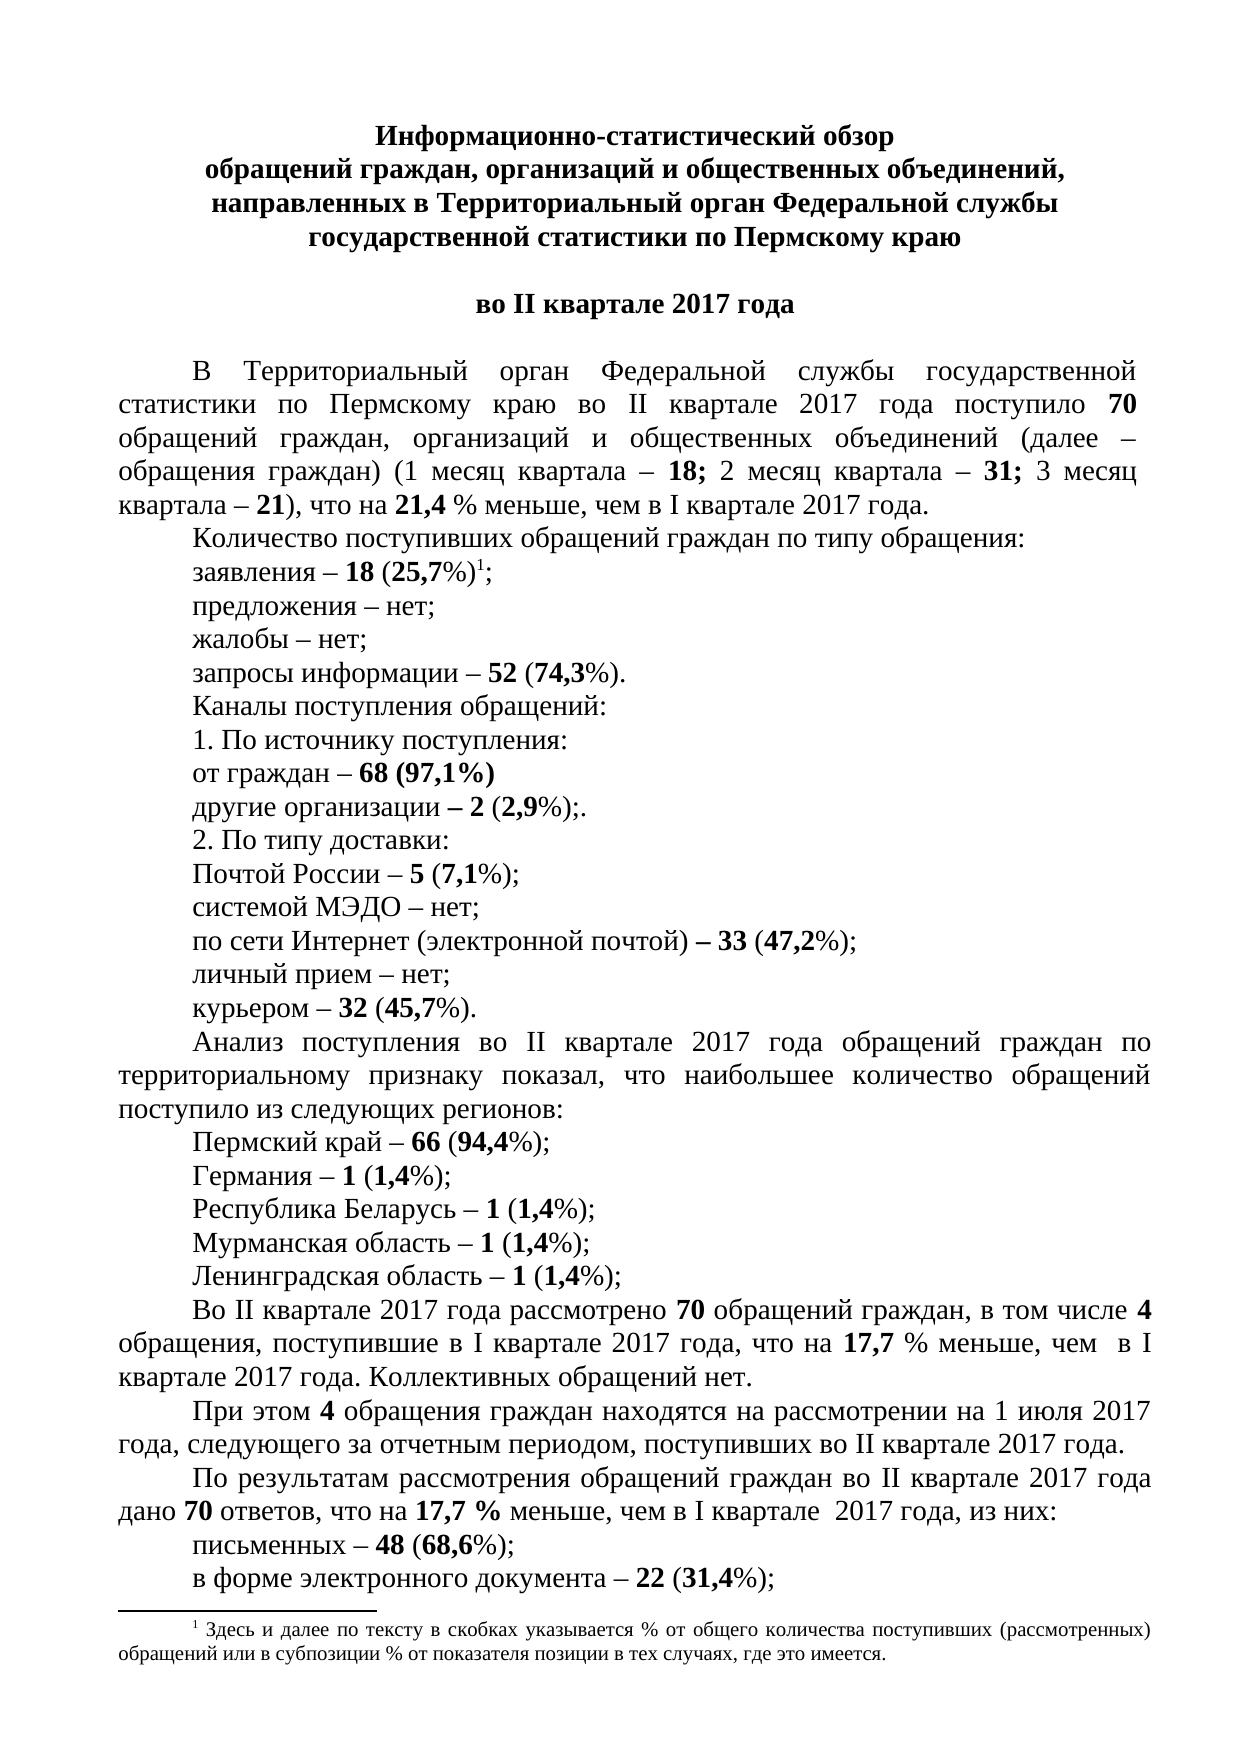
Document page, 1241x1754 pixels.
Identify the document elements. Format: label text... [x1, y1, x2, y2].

text обращений граждан, организаций и общественных объединений, [118, 152, 1152, 185]
text жалобы – нет; [118, 621, 1152, 655]
text во II квартале 2017 года [118, 286, 1152, 319]
text Анализ поступления во II квартале 2017 года обращений граждан по территориальному признаку показал, что наибольшее количество обращений поступило из следующих регионов: [118, 1024, 1152, 1124]
text по сети Интернет (электронной почтой) – 33 (47,2%); [118, 923, 1152, 957]
text Мурманская область – 1 (1,4%); [118, 1225, 1152, 1258]
text Во II квартале 2017 года рассмотрено 70 обращений граждан, в том числе 4 обращения, поступившие в I квартале 2017 года, что на 17,7 % меньше, чем в I квартале 2017 года. Коллективных обращений нет. [118, 1292, 1152, 1393]
text письменных – 48 (68,6%); [118, 1527, 1152, 1560]
text запросы информации – 52 (74,3%). [118, 655, 1152, 688]
text Количество поступивших обращений граждан по типу обращения: [118, 521, 1152, 554]
text 1. По источнику поступления: [118, 722, 1152, 755]
text предложения – нет; [118, 588, 1152, 621]
text Каналы поступления обращений: [118, 688, 1152, 722]
text Германия – 1 (1,4%); [118, 1158, 1152, 1191]
text Республика Беларусь – 1 (1,4%); [118, 1191, 1152, 1225]
text 2. По типу доставки: [118, 822, 1152, 856]
text В Территориальный орган Федеральной службы государственной статистики по Пермскому краю во II квартале 2017 года поступило 70 обращений граждан, организаций и общественных объединений (далее – обращения граждан) (1 месяц квартала – 18; 2 месяц квартала – 31; 3 месяц квартала – 21), что на 21,4 % меньше, чем в I квартале 2017 года. [118, 353, 1137, 521]
text Пермский край – 66 (94,4%); [118, 1124, 1152, 1158]
text Информационно-статистический обзор [118, 118, 1152, 152]
text курьером – 32 (45,7%). [118, 990, 1152, 1024]
text Почтой России – 5 (7,1%); [118, 856, 1152, 889]
text от граждан – 68 (97,1%) [118, 755, 1152, 789]
text заявления – 18 (25,7%); [118, 554, 1152, 588]
text системой МЭДО – нет; [118, 889, 1152, 923]
text По результатам рассмотрения обращений граждан во II квартале 2017 года дано 70 ответов, что на 17,7 % меньше, чем в I квартале 2017 года, из них: [118, 1460, 1152, 1527]
text направленных в Территориальный орган Федеральной службы государственной статистики по Пермскому краю [118, 185, 1152, 252]
text другие организации – 2 (2,9%);. [118, 789, 1152, 822]
text Ленинградская область – 1 (1,4%); [118, 1258, 1152, 1292]
text личный прием – нет; [118, 957, 1152, 990]
text в форме электронного документа – 22 (31,4%); [118, 1560, 1152, 1594]
text При этом 4 обращения граждан находятся на рассмотрении на 1 июля 2017 года, следующего за отчетным периодом, поступивших во II квартале 2017 года. [118, 1393, 1152, 1460]
